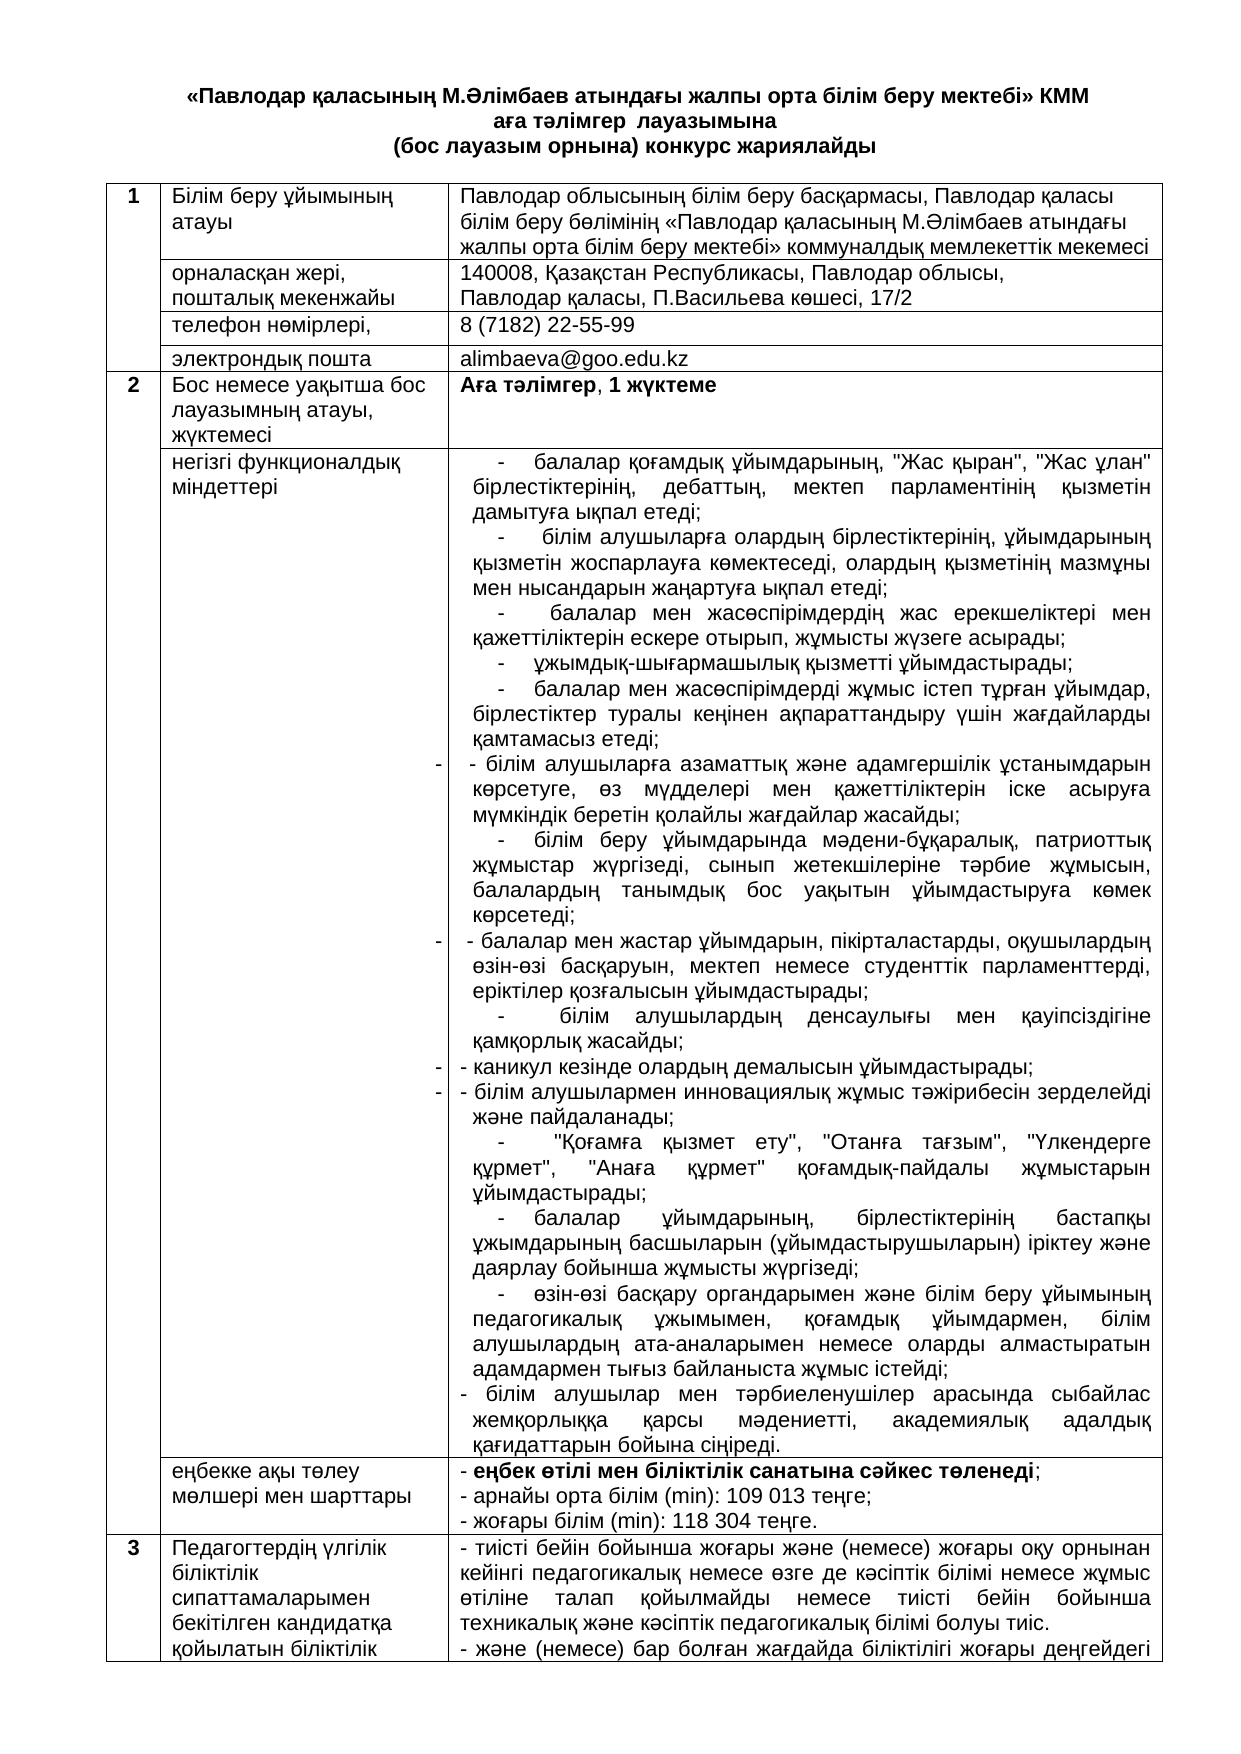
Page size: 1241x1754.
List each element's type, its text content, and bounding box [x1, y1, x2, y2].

table_header Павлодар облысының білім беру басқармасы, Павлодар қаласы білім беру бөлімінің «Павлодар қаласының М.Әлімбаев атындағы жалпы орта білім беру мектебі» коммуналдық мемлекеттік мекемесі [449, 184, 1162, 259]
text «Павлодар қаласының М.Әлімбаев атындағы жалпы орта білім беру мектебі» КММ [118, 83, 1152, 108]
table_cell Аға тәлімгер, 1 жүктеме [449, 372, 1162, 448]
table_cell - еңбек өтілі мен біліктілік санатына сәйкес төленеді; - арнайы орта білім (min): 109 013 теңге; - жоғары білім (min): 118 304 теңге. [449, 1458, 1162, 1534]
table_cell Бос немесе уақытша бос лауазымның атауы, жүктемесі [161, 372, 448, 448]
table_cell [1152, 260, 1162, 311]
table_cell орналасқан жері, пошталық мекенжайы [161, 260, 448, 311]
table_cell телефон нөмірлері, [161, 312, 448, 345]
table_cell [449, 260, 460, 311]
table_cell балалар қоғамдық ұйымдарының, "Жас қыран", "Жас ұлан" бірлестіктерінің, дебаттың, мектеп парламентінің қызметін дамытуға ықпал етеді; білім алушыларға олардың бірлестіктерінің, ұйымдарының қызметін жоспарлауға көмектеседі, олардың қызметінің мазмұны мен нысандарын жаңартуға ықпал етеді; балалар мен жасөспірімдердің жас ерекшеліктері мен қажеттіліктерін ескере отырып, жұмысты жүзеге асырады; ұжымдық-шығармашылық қызметті ұйымдастырады; балалар мен жасөспірімдерді жұмыс істеп тұрған ұйымдар, бірлестіктер туралы кеңінен ақпараттандыру үшін жағдайларды қамтамасыз етеді; - білім алушыларға азаматтық және адамгершілік ұстанымдарын көрсетуге, өз мүдделері мен қажеттіліктерін іске асыруға мүмкіндік беретін қолайлы жағдайлар жасайды; білім беру ұйымдарында мәдени-бұқаралық, патриоттық жұмыстар жүргізеді, сынып жетекшілеріне тәрбие жұмысын, балалардың танымдық бос уақытын ұйымдастыруға көмек көрсетеді; - балалар мен жастар ұйымдарын, пікірталастарды, оқушылардың өзін-өзі басқаруын, мектеп немесе студенттік парламенттерді, еріктілер қозғалысын ұйымдастырады; білім алушылардың денсаулығы мен қауіпсіздігіне қамқорлық жасайды; - каникул кезінде олардың демалысын ұйымдастырады; - білім алушылармен инновациялық жұмыс тәжірибесін зерделейді және пайдаланады; "Қоғамға қызмет ету", "Отанға тағзым", "Үлкендерге құрмет", "Анаға құрмет" қоғамдық-пайдалы жұмыстарын ұйымдастырады; балалар ұйымдарының, бірлестіктерінің бастапқы ұжымдарының басшыларын (ұйымдастырушыларын) іріктеу және даярлау бойынша жұмысты жүргізеді; өзін-өзі басқару органдарымен және білім беру ұйымының педагогикалық ұжымымен, қоғамдық ұйымдармен, білім алушылардың ата-аналарымен немесе оларды алмастыратын адамдармен тығыз байланыста жұмыс істейді; - білім алушылар мен тәрбиеленушілер арасында сыбайлас жемқорлыққа қарсы мәдениетті, академиялық адалдық қағидаттарын бойына сіңіреді. [449, 449, 1162, 1457]
table_cell 3 [107, 1535, 160, 1661]
table_header 1 [107, 184, 160, 371]
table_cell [449, 1535, 1162, 1661]
table_header Білім беру ұйымының атауы [161, 184, 448, 259]
table_cell электрондық пошта [161, 346, 448, 371]
table_cell alimbaeva@goo.edu.kz [449, 346, 1162, 371]
table_cell 8 (7182) 22-55-99 [449, 312, 1162, 345]
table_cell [161, 1535, 448, 1661]
text аға тәлімгер лауазымына [118, 108, 1152, 133]
text (бос лауазым орнына) конкурс жариялайды [118, 133, 1152, 158]
table_cell еңбекке ақы төлеу мөлшері мен шарттары [161, 1458, 448, 1534]
table_cell негізгі функционалдық міндеттері [161, 449, 448, 1457]
table_cell 2 [107, 372, 160, 1534]
